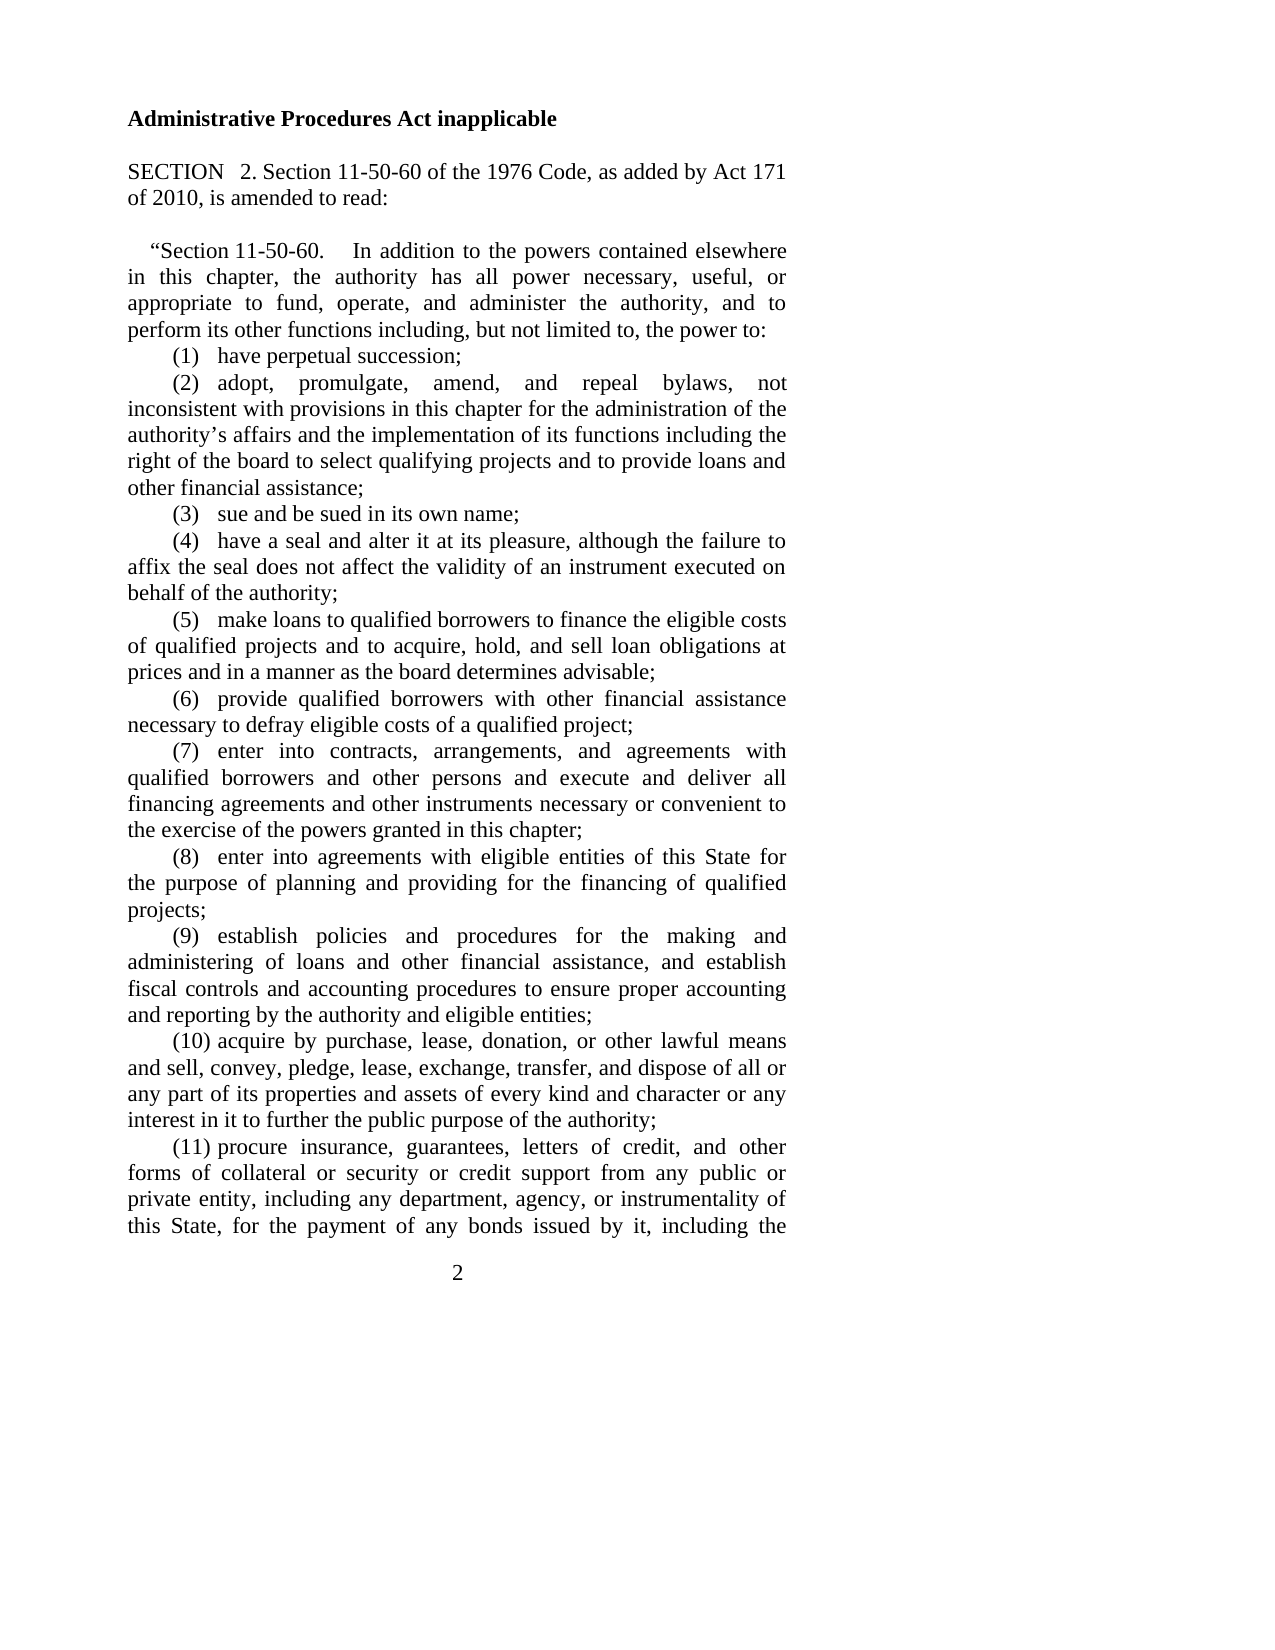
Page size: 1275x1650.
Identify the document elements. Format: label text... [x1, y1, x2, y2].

text (10) acquire by purchase, lease, donation, or other lawful means and sell, convey, pledge, lease, exchange, transfer, and dispose of all or any part of its properties and assets of every kind and character or any interest in it to further the public purpose of the authority; [127, 1027, 787, 1133]
text (8) enter into agreements with eligible entities of this State for the purpose of planning and providing for the financing of qualified projects; [127, 843, 787, 922]
text (3) sue and be sued in its own name; [127, 500, 787, 527]
text (1) have perpetual succession; [127, 342, 787, 368]
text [127, 1133, 787, 1238]
text (4) have a seal and alter it at its pleasure, although the failure to affix the seal does not affect the validity of an instrument executed on behalf of the authority; [127, 527, 787, 606]
text Administrative Procedures Act inapplicable [127, 105, 787, 131]
text SECTION 2. Section 11-50-60 of the 1976 Code, as added by Act 171 of 2010, is amended to read: [127, 158, 787, 210]
text “Section 11-50-60. In addition to the powers contained elsewhere in this chapter, the authority has all power necessary, useful, or appropriate to fund, operate, and administer the authority, and to perform its other functions including, but not limited to, the power to: [127, 237, 787, 342]
text (2) adopt, promulgate, amend, and repeal bylaws, not inconsistent with provisions in this chapter for the administration of the authority’s affairs and the implementation of its functions including the right of the board to select qualifying projects and to provide loans and other financial assistance; [127, 368, 787, 500]
text (6) provide qualified borrowers with other financial assistance necessary to defray eligible costs of a qualified project; [127, 685, 787, 737]
text (7) enter into contracts, arrangements, and agreements with qualified borrowers and other persons and execute and deliver all financing agreements and other instruments necessary or convenient to the exercise of the powers granted in this chapter; [127, 737, 787, 843]
text (9) establish policies and procedures for the making and administering of loans and other financial assistance, and establish fiscal controls and accounting procedures to ensure proper accounting and reporting by the authority and eligible entities; [127, 922, 787, 1027]
text (5) make loans to qualified borrowers to finance the eligible costs of qualified projects and to acquire, hold, and sell loan obligations at prices and in a manner as the board determines advisable; [127, 606, 787, 685]
